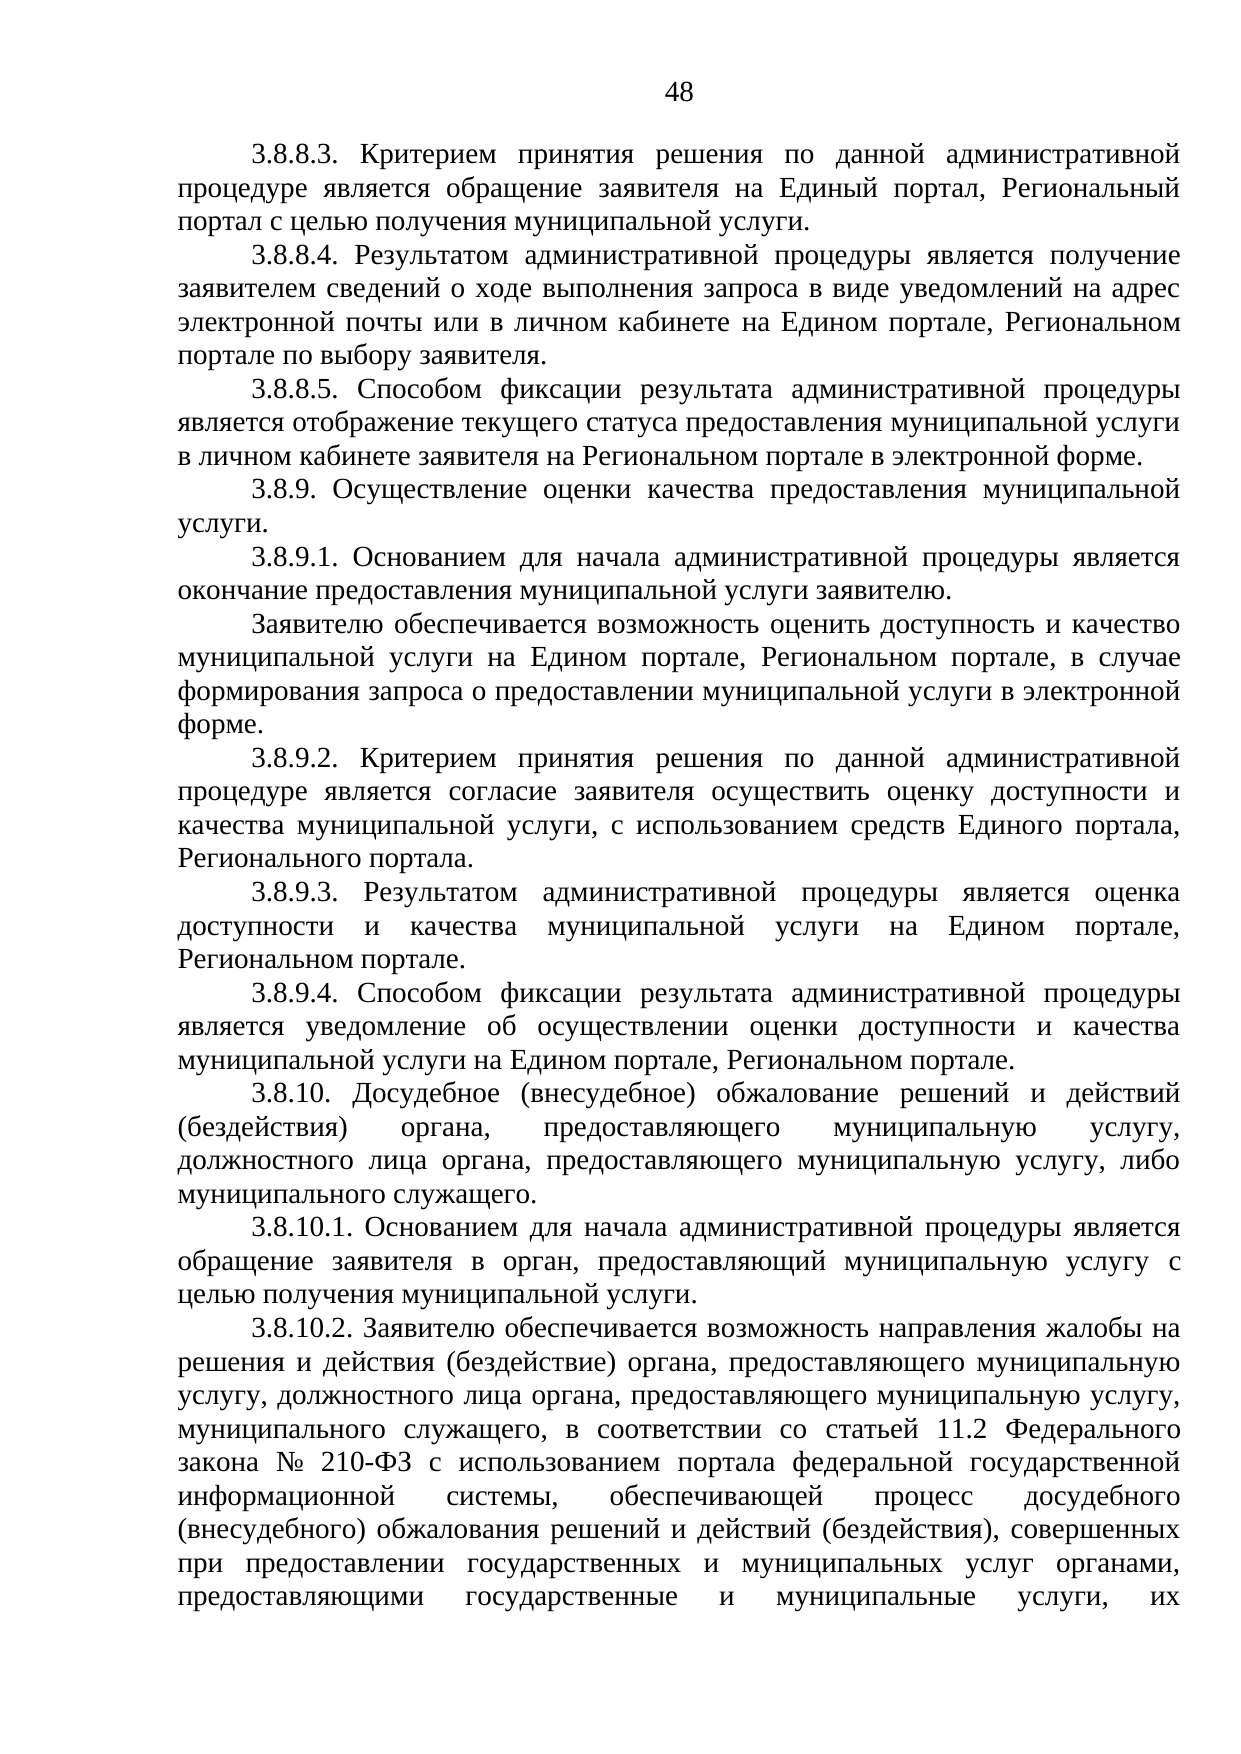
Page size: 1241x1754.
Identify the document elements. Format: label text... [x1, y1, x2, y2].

text 3.8.9.1. Основанием для начала административной процедуры является окончание предоставления муниципальной услуги заявителю. [177, 539, 1181, 606]
text 3.8.10. Досудебное (внесудебное) обжалование решений и действий (бездействия) органа, предоставляющего муниципальную услугу, должностного лица органа, предоставляющего муниципальную услугу, либо муниципального служащего. [177, 1075, 1181, 1209]
text 3.8.9. Осуществление оценки качества предоставления муниципальной услуги. [177, 472, 1181, 539]
text Заявителю обеспечивается возможность оценить доступность и качество муниципальной услуги на Едином портале, Региональном портале, в случае формирования запроса о предоставлении муниципальной услуги в электронной форме. [177, 606, 1181, 740]
text 3.8.9.4. Способом фиксации результата административной процедуры является уведомление об осуществлении оценки доступности и качества муниципальной услуги на Едином портале, Региональном портале. [177, 975, 1181, 1075]
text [177, 1310, 1181, 1612]
text 3.8.8.3. Критерием принятия решения по данной административной процедуре является обращение заявителя на Единый портал, Региональный портал с целью получения муниципальной услуги. [177, 136, 1181, 237]
text 3.8.8.5. Способом фиксации результата административной процедуры является отображение текущего статуса предоставления муниципальной услуги в личном кабинете заявителя на Региональном портале в электронной форме. [177, 371, 1181, 472]
text 3.8.8.4. Результатом административной процедуры является получение заявителем сведений о ходе выполнения запроса в виде уведомлений на адрес электронной почты или в личном кабинете на Едином портале, Региональном портале по выбору заявителя. [177, 237, 1181, 371]
text 3.8.9.3. Результатом административной процедуры является оценка доступности и качества муниципальной услуги на Едином портале, Региональном портале. [177, 874, 1181, 975]
text 3.8.9.2. Критерием принятия решения по данной административной процедуре является согласие заявителя осуществить оценку доступности и качества муниципальной услуги, с использованием средств Единого портала, Регионального портала. [177, 740, 1181, 874]
text 3.8.10.1. Основанием для начала административной процедуры является обращение заявителя в орган, предоставляющий муниципальную услугу с целью получения муниципальной услуги. [177, 1209, 1181, 1310]
